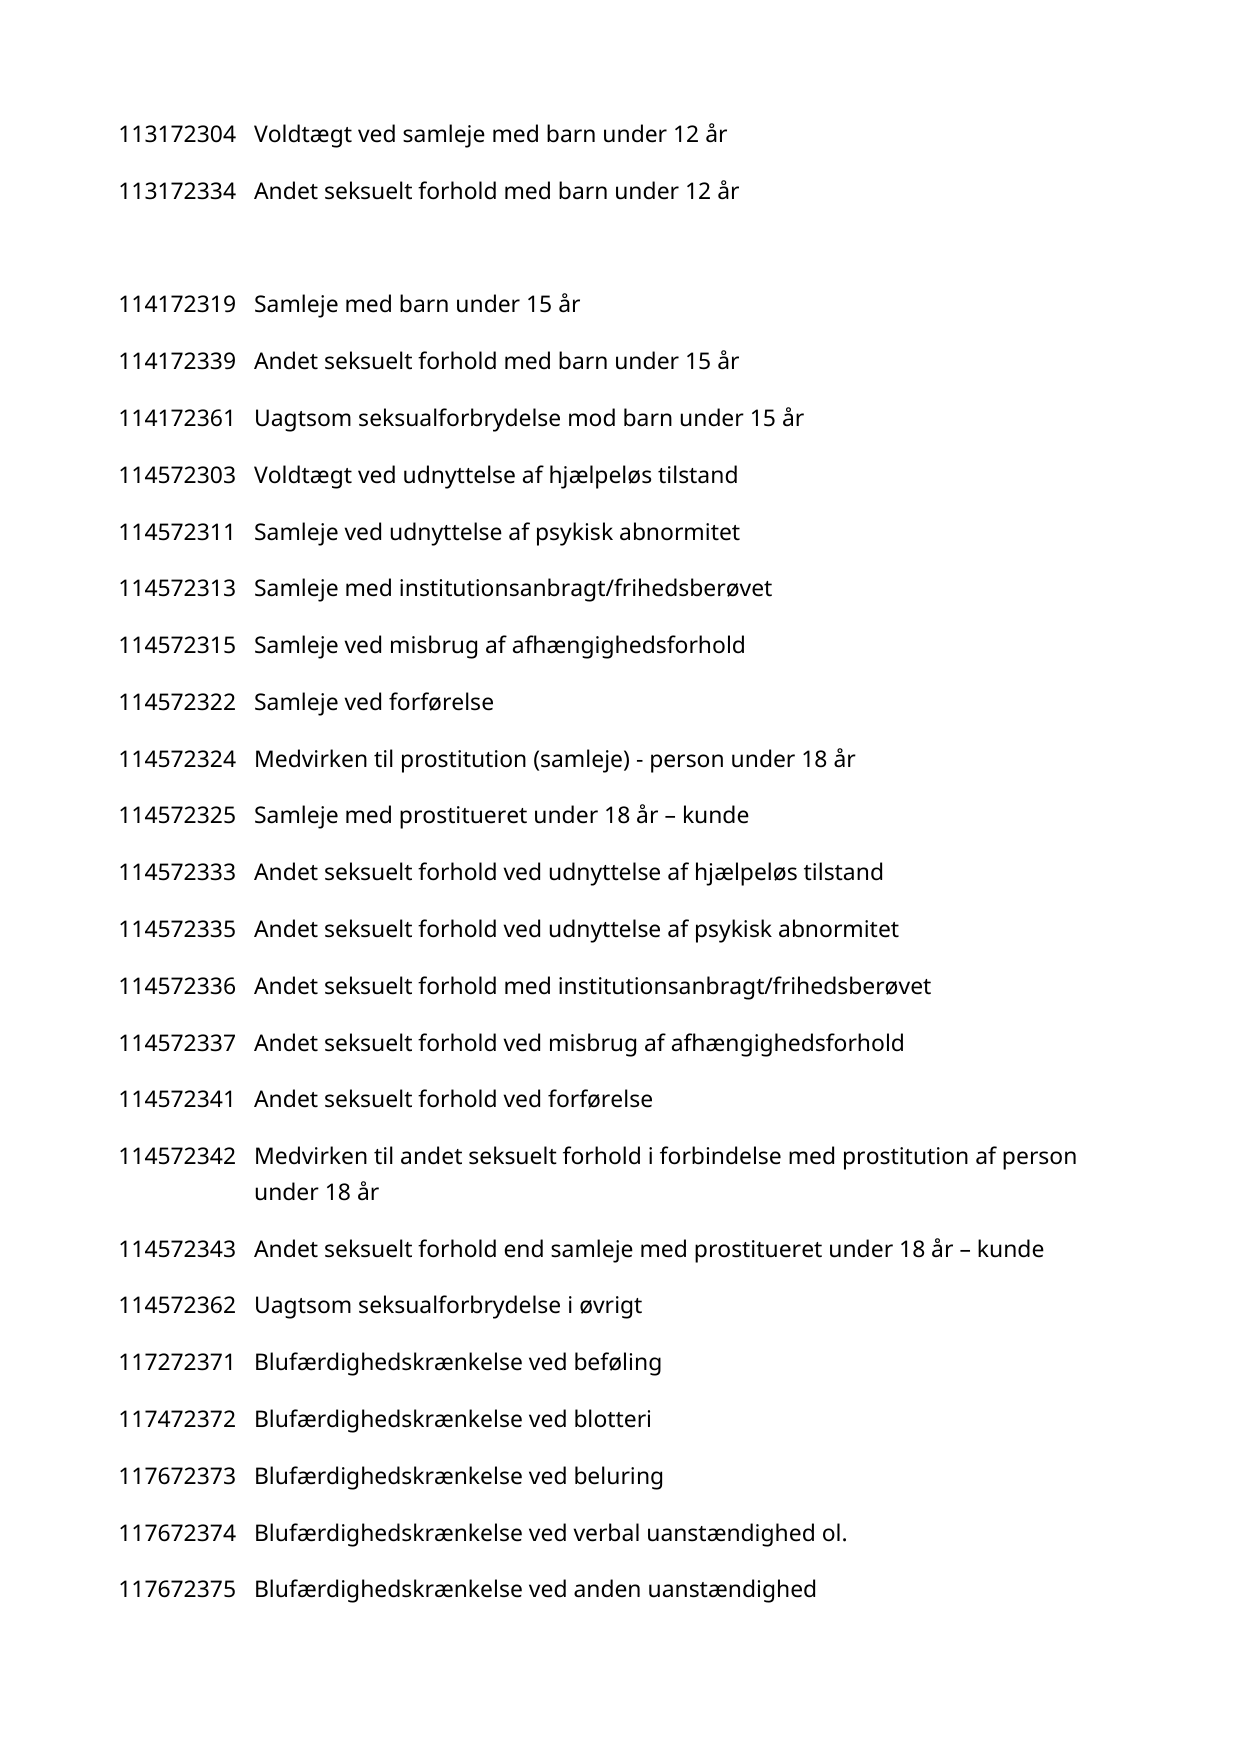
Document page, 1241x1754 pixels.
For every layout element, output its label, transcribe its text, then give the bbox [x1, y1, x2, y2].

text 114172339 Andet seksuelt forhold med barn under 15 år [118, 345, 1122, 376]
text 114572342 Medvirken til andet seksuelt forhold i forbindelse med prostitution af person under 18 år [118, 1140, 1122, 1207]
text 114572325 Samleje med prostitueret under 18 år – kunde [118, 799, 1122, 831]
text 114572341 Andet seksuelt forhold ved forførelse [118, 1083, 1122, 1114]
text 114572313 Samleje med institutionsanbragt/frihedsberøvet [118, 572, 1122, 603]
text 117672373 Blufærdighedskrænkelse ved beluring [118, 1460, 1122, 1491]
text 113172304 Voldtægt ved samleje med barn under 12 år [118, 118, 1122, 149]
text 114572343 Andet seksuelt forhold end samleje med prostitueret under 18 år – kunde [118, 1233, 1122, 1264]
text 114572303 Voldtægt ved udnyttelse af hjælpeløs tilstand [118, 459, 1122, 490]
text 114572337 Andet seksuelt forhold ved misbrug af afhængighedsforhold [118, 1026, 1122, 1058]
text 117672375 Blufærdighedskrænkelse ved anden uanstændighed [118, 1573, 1122, 1604]
text 114172319 Samleje med barn under 15 år [118, 288, 1122, 320]
text 113172334 Andet seksuelt forhold med barn under 12 år [118, 175, 1122, 206]
text 114572322 Samleje ved forførelse [118, 686, 1122, 717]
text 114572335 Andet seksuelt forhold ved udnyttelse af psykisk abnormitet [118, 913, 1122, 944]
text 114172361 Uagtsom seksualforbrydelse mod barn under 15 år [118, 402, 1122, 433]
text 114572324 Medvirken til prostitution (samleje) - person under 18 år [118, 743, 1122, 774]
text 114572315 Samleje ved misbrug af afhængighedsforhold [118, 629, 1122, 660]
text 117672374 Blufærdighedskrænkelse ved verbal uanstændighed ol. [118, 1517, 1122, 1548]
text 117272371 Blufærdighedskrænkelse ved beføling [118, 1346, 1122, 1377]
text 114572311 Samleje ved udnyttelse af psykisk abnormitet [118, 516, 1122, 547]
text 117472372 Blufærdighedskrænkelse ved blotteri [118, 1403, 1122, 1434]
text 114572333 Andet seksuelt forhold ved udnyttelse af hjælpeløs tilstand [118, 856, 1122, 887]
text 114572336 Andet seksuelt forhold med institutionsanbragt/frihedsberøvet [118, 970, 1122, 1001]
text 114572362 Uagtsom seksualforbrydelse i øvrigt [118, 1289, 1122, 1321]
